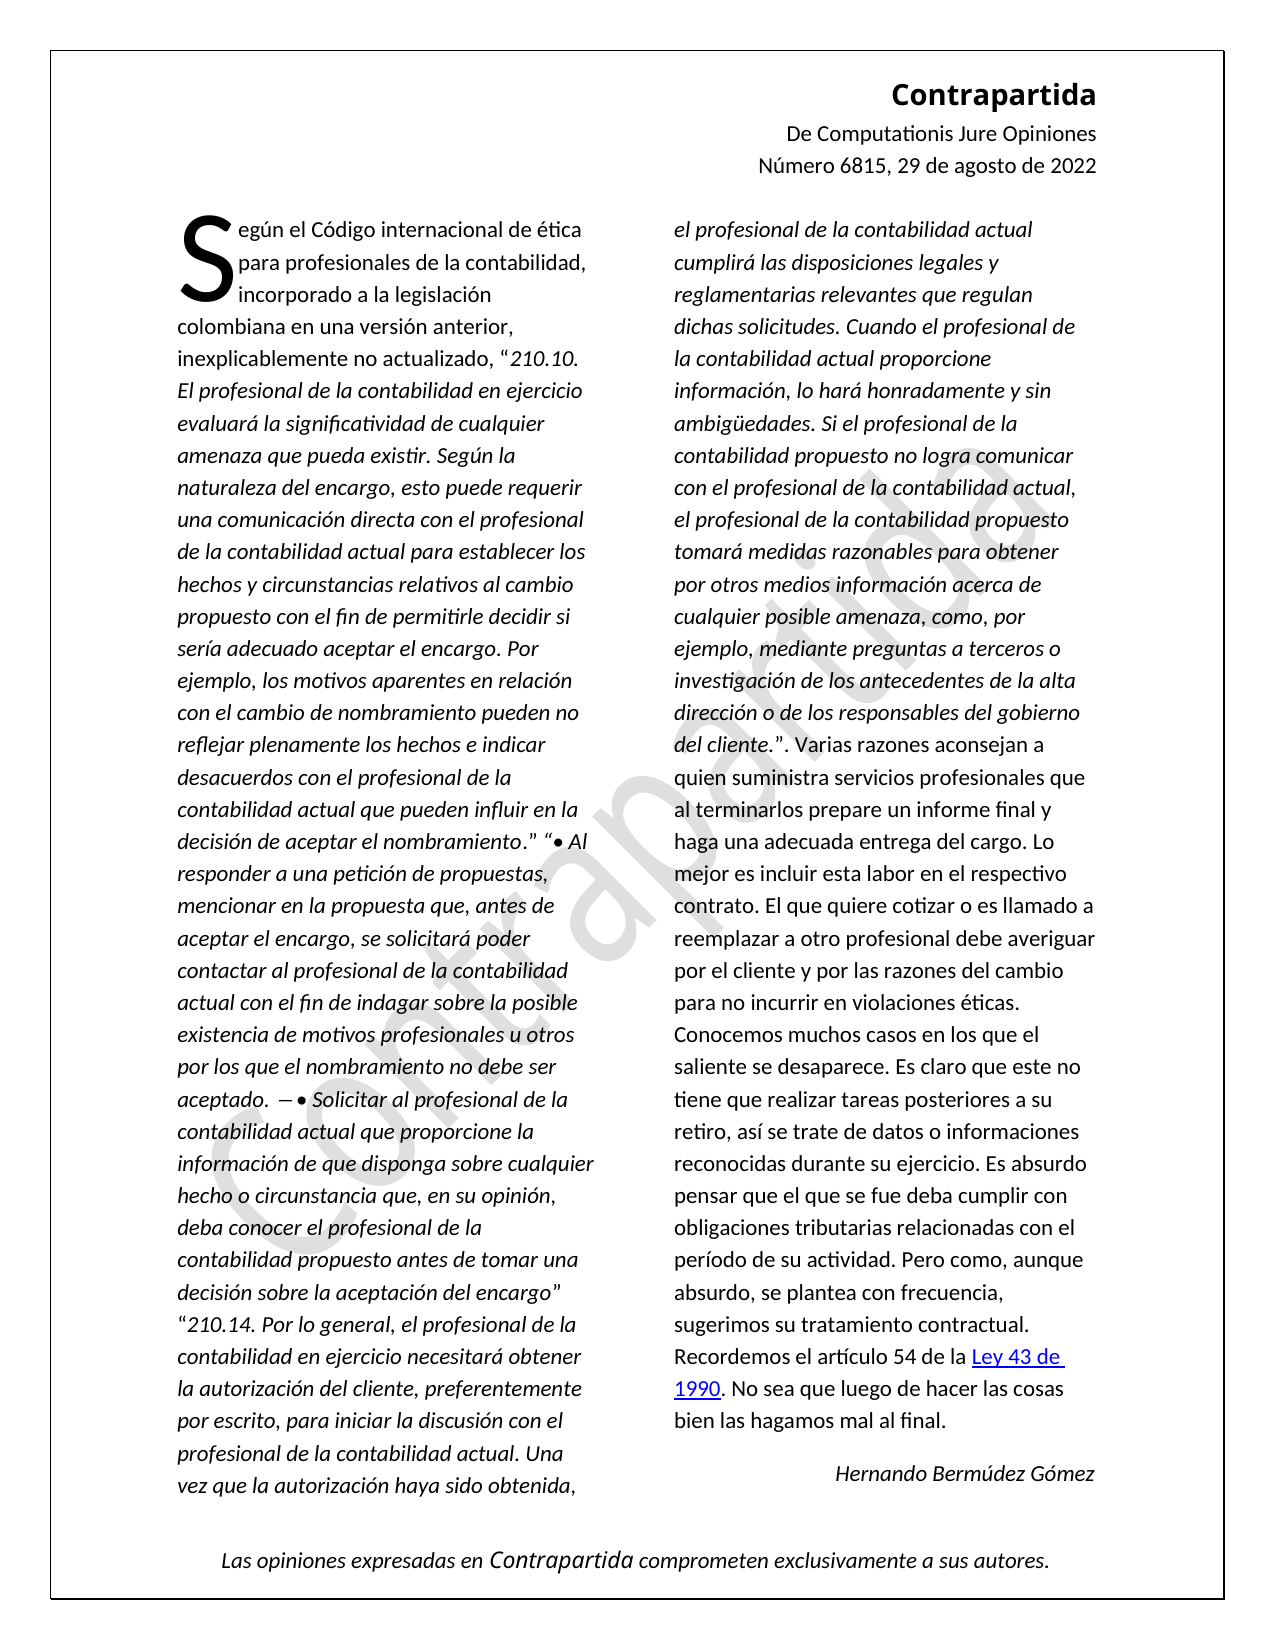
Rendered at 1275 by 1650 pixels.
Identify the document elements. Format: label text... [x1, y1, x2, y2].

text Hernando Bermúdez Gómez [674, 1459, 1097, 1488]
text egún el Código internacional de ética para profesionales de la contabilidad, incorporado a la legislación colombiana en una versión anterior, inexplicablemente no actualizado, “210.10. El profesional de la contabilidad en ejercicio evaluará la significatividad de cualquier amenaza que pueda existir. Según la naturaleza del encargo, esto puede requerir una comunicación directa con el profesional de la contabilidad actual para establecer los hechos y circunstancias relativos al cambio propuesto con el fin de permitirle decidir si sería adecuado aceptar el encargo. Por ejemplo, los motivos aparentes en relación con el cambio de nombramiento pueden no reflejar plenamente los hechos e indicar desacuerdos con el profesional de la contabilidad actual que pueden influir en la decisión de aceptar el nombramiento.” “• Al responder a una petición de propuestas, mencionar en la propuesta que, antes de aceptar el encargo, se solicitará poder contactar al profesional de la contabilidad actual con el fin de indagar sobre la posible existencia de motivos profesionales u otros por los que el nombramiento no debe ser aceptado. ―• Solicitar al profesional de la contabilidad actual que proporcione la información de que disponga sobre cualquier hecho o circunstancia que, en su opinión, deba conocer el profesional de la contabilidad propuesto antes de tomar una decisión sobre la aceptación del encargo” “210.14. Por lo general, el profesional de la contabilidad en ejercicio necesitará obtener la autorización del cliente, preferentemente por escrito, para iniciar la discusión con el profesional de la contabilidad actual. Una vez que la autorización haya sido obtenida, el profesional de la contabilidad actual cumplirá las disposiciones legales y reglamentarias relevantes que regulan dichas solicitudes. Cuando el profesional de la contabilidad actual proporcione información, lo hará honradamente y sin ambigüedades. Si el profesional de la contabilidad propuesto no logra comunicar con el profesional de la contabilidad actual, el profesional de la contabilidad propuesto tomará medidas razonables para obtener por otros medios información acerca de cualquier posible amenaza, como, por ejemplo, mediante preguntas a terceros o investigación de los antecedentes de la alta dirección o de los responsables del gobierno del cliente.”. Varias razones aconsejan a quien suministra servicios profesionales que al terminarlos prepare un informe final y haga una adecuada entrega del cargo. Lo mejor es incluir esta labor en el respectivo contrato. El que quiere cotizar o es llamado a reemplazar a otro profesional debe averiguar por el cliente y por las razones del cambio para no incurrir en violaciones éticas. Conocemos muchos casos en los que el saliente se desaparece. Es claro que este no tiene que realizar tareas posteriores a su retiro, así se trate de datos o informaciones reconocidas durante su ejercicio. Es absurdo pensar que el que se fue deba cumplir con obligaciones tributarias relacionadas con el período de su actividad. Pero como, aunque absurdo, se plantea con frecuencia, sugerimos su tratamiento contractual. Recordemos el artículo 54 de la Ley 43 de 1990. No sea que luego de hacer las cosas bien las hagamos mal al final. [674, 216, 1097, 1434]
text egún el Código internacional de ética para profesionales de la contabilidad, incorporado a la legislación colombiana en una versión anterior, inexplicablemente no actualizado, “210.10. El profesional de la contabilidad en ejercicio evaluará la significatividad de cualquier amenaza que pueda existir. Según la naturaleza del encargo, esto puede requerir una comunicación directa con el profesional de la contabilidad actual para establecer los hechos y circunstancias relativos al cambio propuesto con el fin de permitirle decidir si sería adecuado aceptar el encargo. Por ejemplo, los motivos aparentes en relación con el cambio de nombramiento pueden no reflejar plenamente los hechos e indicar desacuerdos con el profesional de la contabilidad actual que pueden influir en la decisión de aceptar el nombramiento.” “• Al responder a una petición de propuestas, mencionar en la propuesta que, antes de aceptar el encargo, se solicitará poder contactar al profesional de la contabilidad actual con el fin de indagar sobre la posible existencia de motivos profesionales u otros por los que el nombramiento no debe ser aceptado. ―• Solicitar al profesional de la contabilidad actual que proporcione la información de que disponga sobre cualquier hecho o circunstancia que, en su opinión, deba conocer el profesional de la contabilidad propuesto antes de tomar una decisión sobre la aceptación del encargo” “210.14. Por lo general, el profesional de la contabilidad en ejercicio necesitará obtener la autorización del cliente, preferentemente por escrito, para iniciar la discusión con el profesional de la contabilidad actual. Una vez que la autorización haya sido obtenida, el profesional de la contabilidad actual cumplirá las disposiciones legales y reglamentarias relevantes que regulan dichas solicitudes. Cuando el profesional de la contabilidad actual proporcione información, lo hará honradamente y sin ambigüedades. Si el profesional de la contabilidad propuesto no logra comunicar con el profesional de la contabilidad actual, el profesional de la contabilidad propuesto tomará medidas razonables para obtener por otros medios información acerca de cualquier posible amenaza, como, por ejemplo, mediante preguntas a terceros o investigación de los antecedentes de la alta dirección o de los responsables del gobierno del cliente.”. Varias razones aconsejan a quien suministra servicios profesionales que al terminarlos prepare un informe final y haga una adecuada entrega del cargo. Lo mejor es incluir esta labor en el respectivo contrato. El que quiere cotizar o es llamado a reemplazar a otro profesional debe averiguar por el cliente y por las razones del cambio para no incurrir en violaciones éticas. Conocemos muchos casos en los que el saliente se desaparece. Es claro que este no tiene que realizar tareas posteriores a su retiro, así se trate de datos o informaciones reconocidas durante su ejercicio. Es absurdo pensar que el que se fue deba cumplir con obligaciones tributarias relacionadas con el período de su actividad. Pero como, aunque absurdo, se plantea con frecuencia, sugerimos su tratamiento contractual. Recordemos el artículo 54 de la Ley 43 de 1990. No sea que luego de hacer las cosas bien las hagamos mal al final. [177, 216, 600, 1499]
